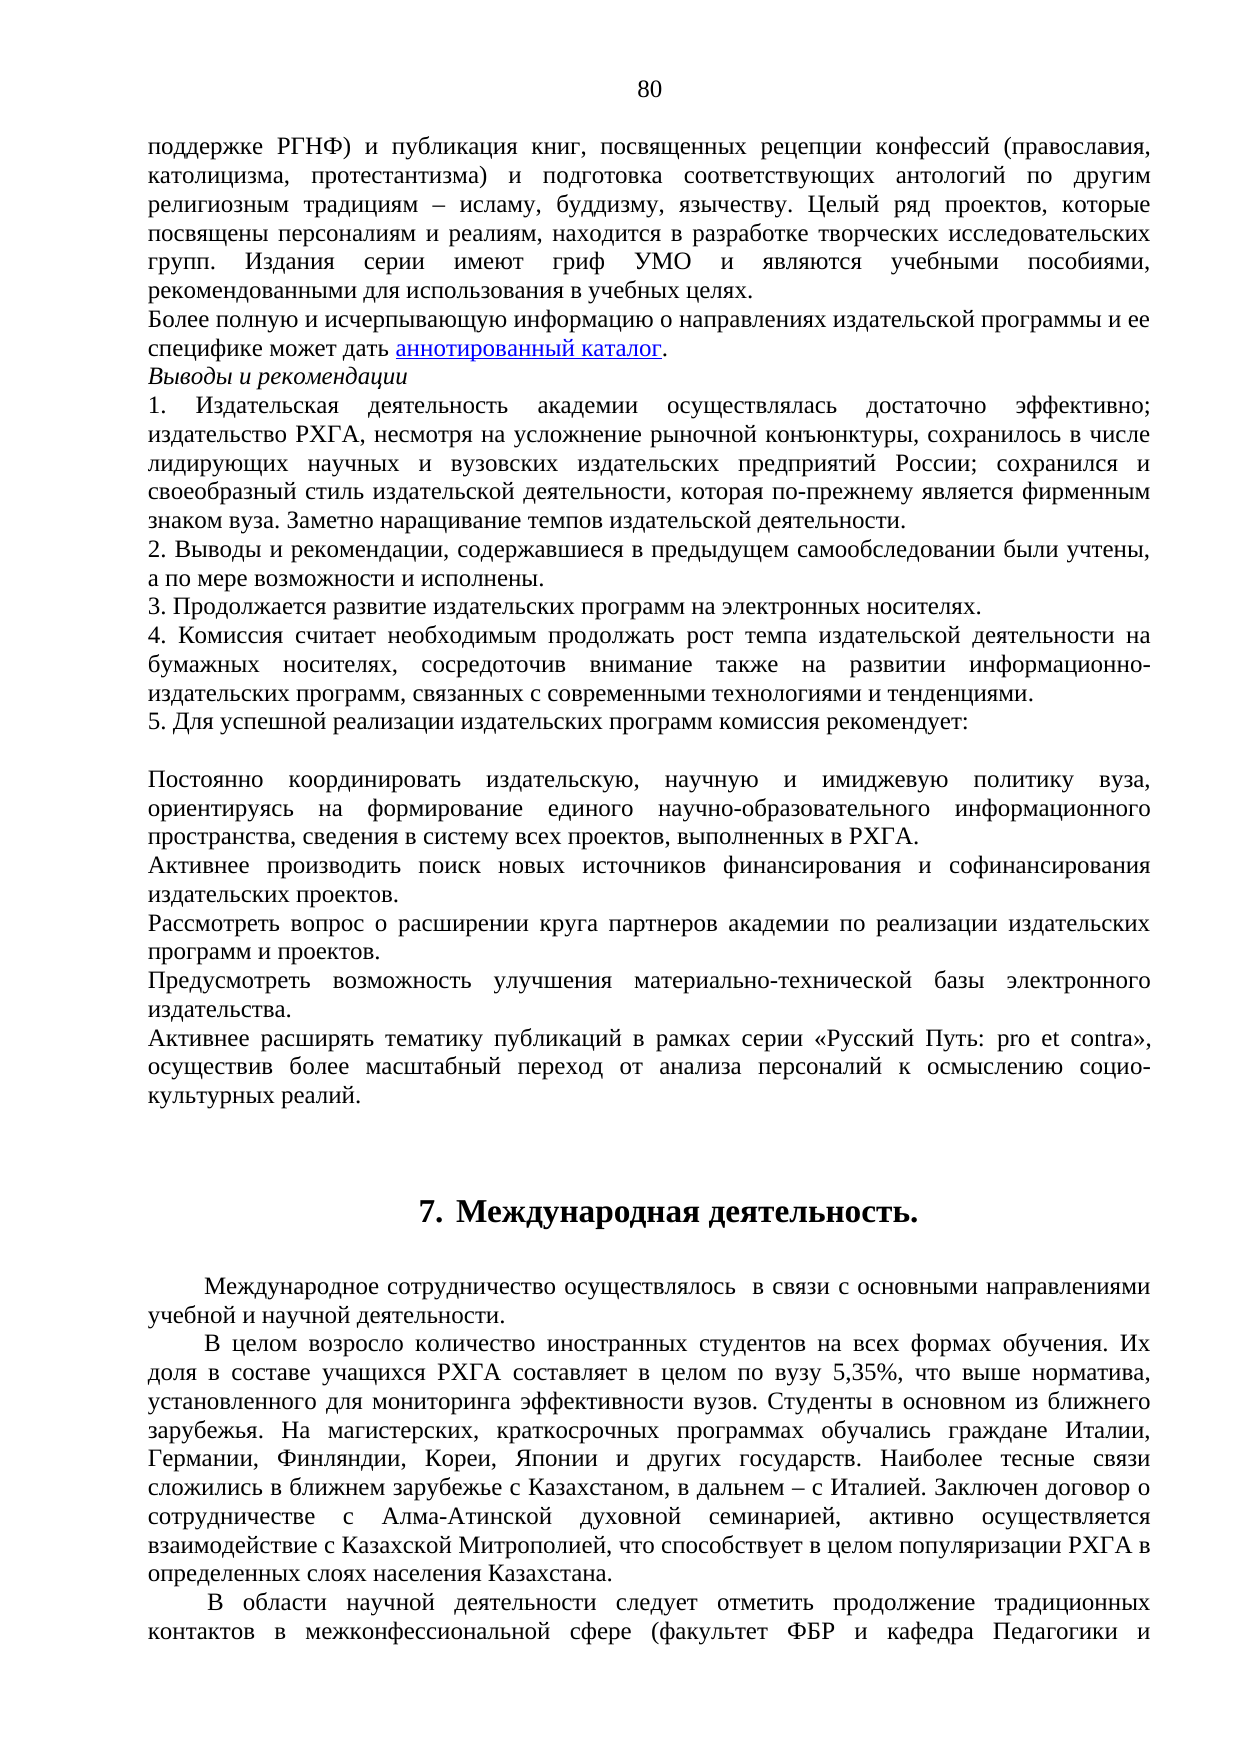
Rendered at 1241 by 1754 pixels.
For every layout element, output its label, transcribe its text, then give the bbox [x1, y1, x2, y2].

text Более полную и исчерпывающую информацию о направлениях издательской программы и ее специфике может дать аннотированный каталог. [148, 304, 1152, 361]
text Активнее производить поиск новых источников финансирования и софинансирования издательских проектов. [148, 850, 1152, 908]
text Рассмотреть вопрос о расширении круга партнеров академии по реализации издательских программ и проектов. [148, 908, 1152, 965]
text 4. Комиссия считает необходимым продолжать рост темпа издательской деятельности на бумажных носителях, сосредоточив внимание также на развитии информационно-издательских программ, связанных с современными технологиями и тенденциями. [148, 620, 1152, 706]
text Международное сотрудничество осуществлялось в связи с основными направлениями учебной и научной деятельности. [148, 1271, 1152, 1328]
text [148, 131, 1152, 304]
text 5. Для успешной реализации издательских программ комиссия рекомендует: [148, 706, 1152, 735]
text Постоянно координировать издательскую, научную и имиджевую политику вуза, ориентируясь на формирование единого научно-образовательного информационного пространства, сведения в систему всех проектов, выполненных в РХГА. [148, 764, 1152, 850]
text 1. Издательская деятельность академии осуществлялась достаточно эффективно; издательство РХГА, несмотря на усложнение рыночной конъюнктуры, сохранилось в числе лидирующих научных и вузовских издательских предприятий России; сохранился и своеобразный стиль издательской деятельности, которая по-прежнему является фирменным знаком вуза. Заметно наращивание темпов издательской деятельности. [148, 390, 1152, 534]
subtitle Международная деятельность. [185, 1191, 1152, 1230]
text Предусмотреть возможность улучшения материально-технической базы электронного издательства. [148, 965, 1152, 1023]
text Выводы и рекомендации [148, 361, 1152, 390]
text Активнее расширять тематику публикаций в рамках серии «Русский Путь: pro et contra», осуществив более масштабный переход от анализа персоналий к осмыслению социо-культурных реалий. [148, 1023, 1152, 1109]
text 3. Продолжается развитие издательских программ на электронных носителях. [148, 591, 1152, 620]
text В целом возросло количество иностранных студентов на всех формах обучения. Их доля в составе учащихся РХГА составляет в целом по вузу 5,35%, что выше норматива, установленного для мониторинга эффективности вузов. Студенты в основном из ближнего зарубежья. На магистерских, краткосрочных программах обучались граждане Италии, Германии, Финляндии, Кореи, Японии и других государств. Наиболее тесные связи сложились в ближнем зарубежье с Казахстаном, в дальнем – с Италией. Заключен договор о сотрудничестве с Алма-Атинской духовной семинарией, активно осуществляется взаимодействие с Казахской Митрополией, что способствует в целом популяризации РХГА в определенных слоях населения Казахстана. [148, 1328, 1152, 1587]
text 2. Выводы и рекомендации, содержавшиеся в предыдущем самообследовании были учтены, а по мере возможности и исполнены. [148, 534, 1152, 591]
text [148, 1587, 1152, 1645]
